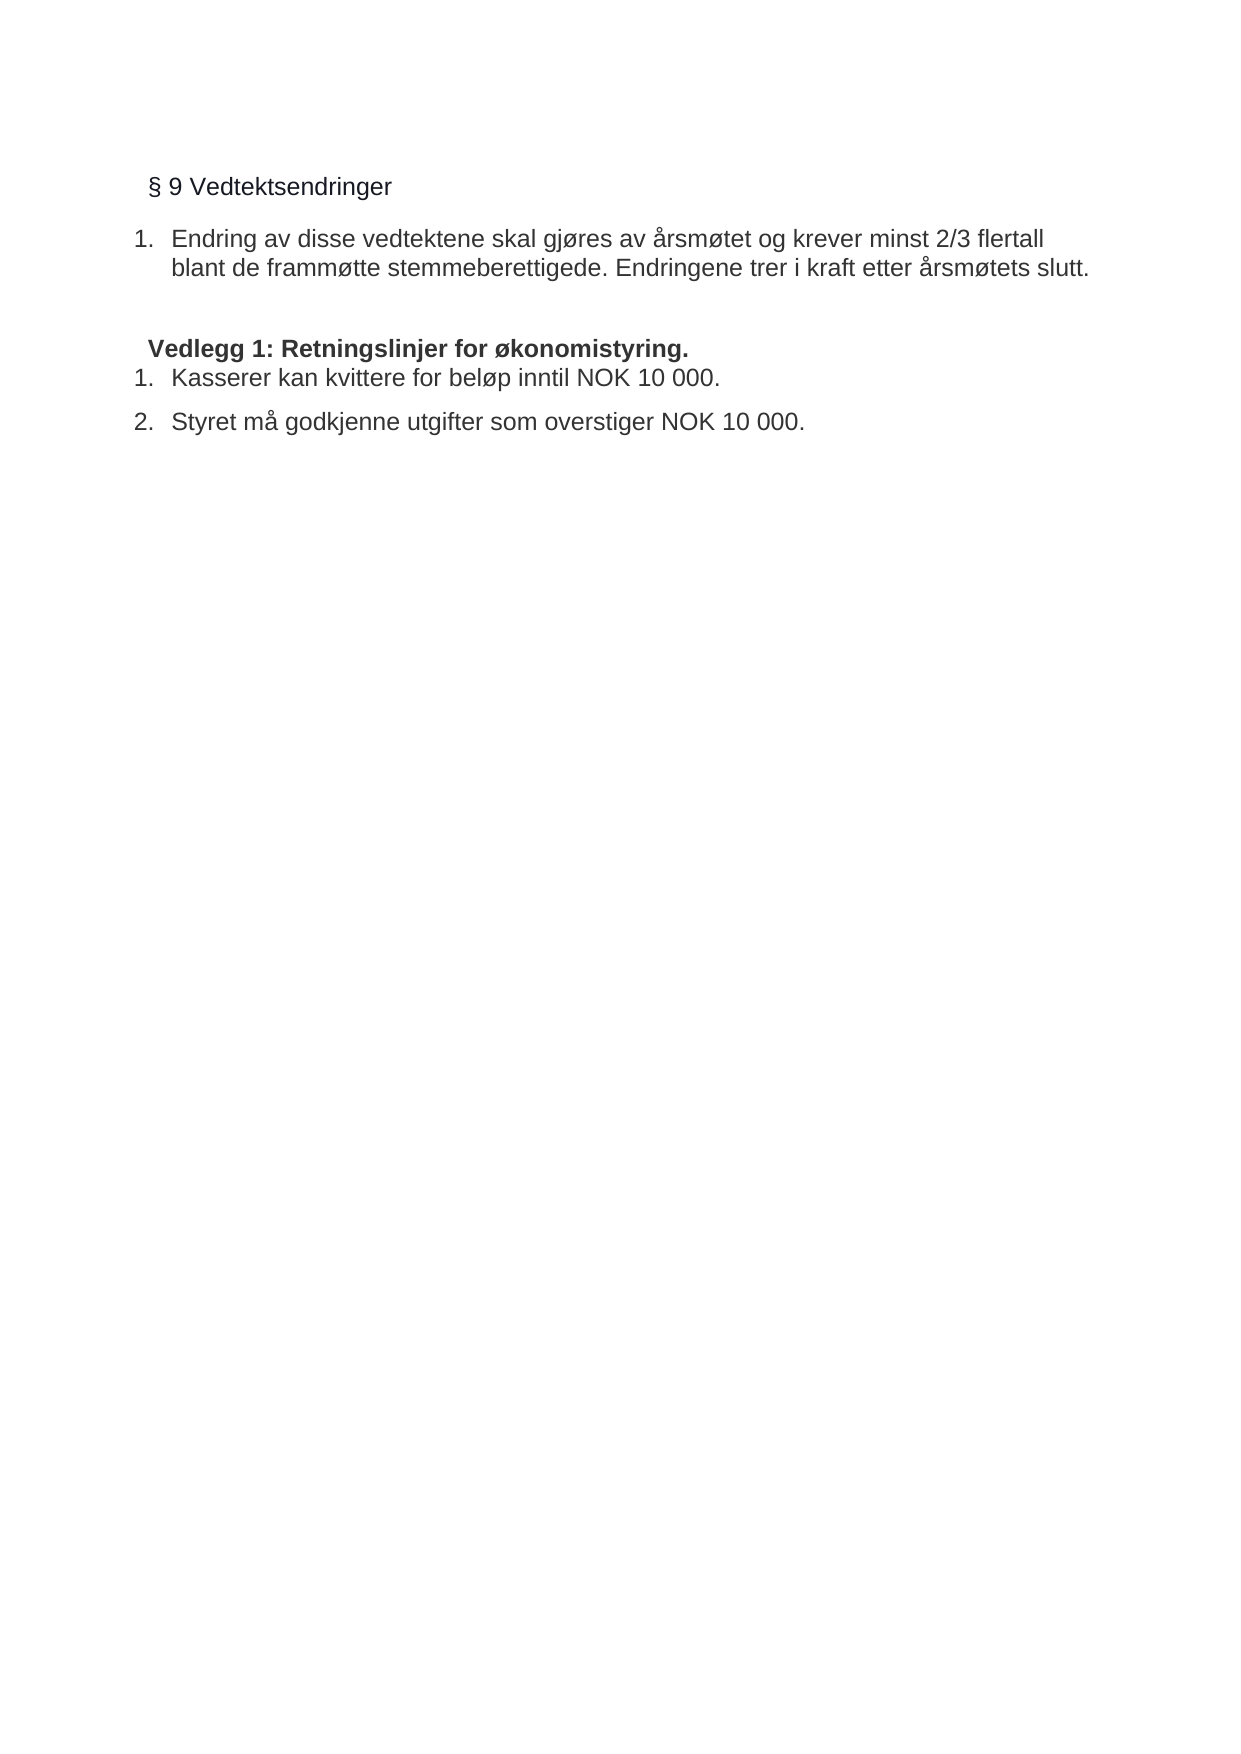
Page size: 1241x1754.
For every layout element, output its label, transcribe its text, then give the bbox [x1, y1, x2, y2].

text Vedlegg 1: Retningslinjer for økonomistyring. [148, 334, 1093, 363]
list Styret må godkjenne utgifter som overstiger NOK 10 000. [133, 407, 1093, 436]
list Kasserer kan kvittere for beløp inntil NOK 10 000. [133, 363, 1093, 391]
list Endring av disse vedtektene skal gjøres av årsmøtet og krever minst 2/3 flertall blant de frammøtte stemmeberettigede. Endringene trer i kraft etter årsmøtets slutt. [133, 224, 1093, 282]
text § 9 Vedtektsendringer [148, 148, 1093, 201]
